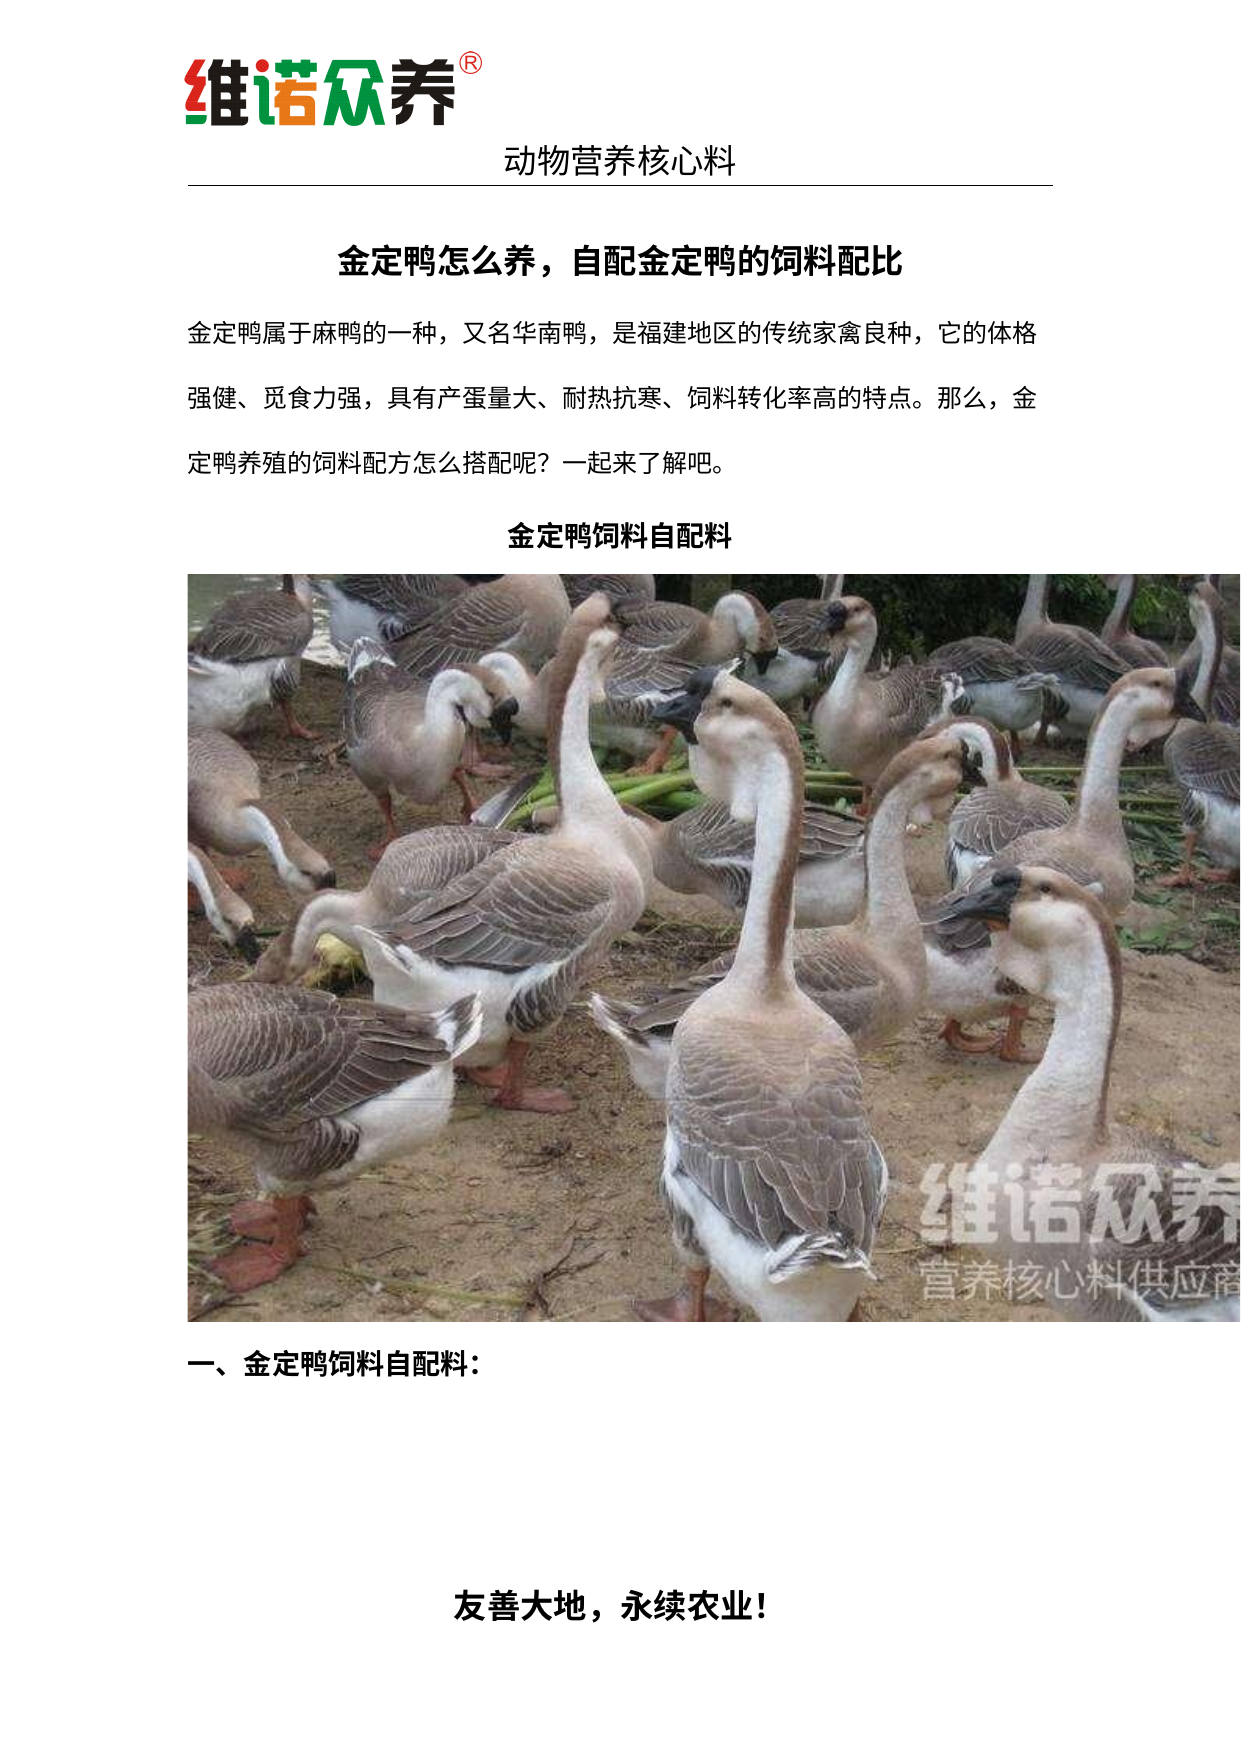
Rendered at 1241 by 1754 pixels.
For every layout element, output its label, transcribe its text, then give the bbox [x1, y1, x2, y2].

text 金定鸭怎么养，自配金定鸭的饲料配比 [187, 226, 1053, 291]
text 一、金定鸭饲料自配料： [187, 1330, 1053, 1395]
picture [184, 51, 482, 126]
text 金定鸭饲料自配料​ [187, 502, 1053, 567]
picture [187, 574, 1241, 1322]
text 金定鸭属于麻鸭的一种，又名华南鸭，是福建地区的传统家禽良种，它的体格强健、觅食力强，具有产蛋量大、耐热抗寒、饲料转化率高的特点。那么，金定鸭养殖的饲料配方怎么搭配呢？一起来了解吧。 [187, 299, 1053, 494]
